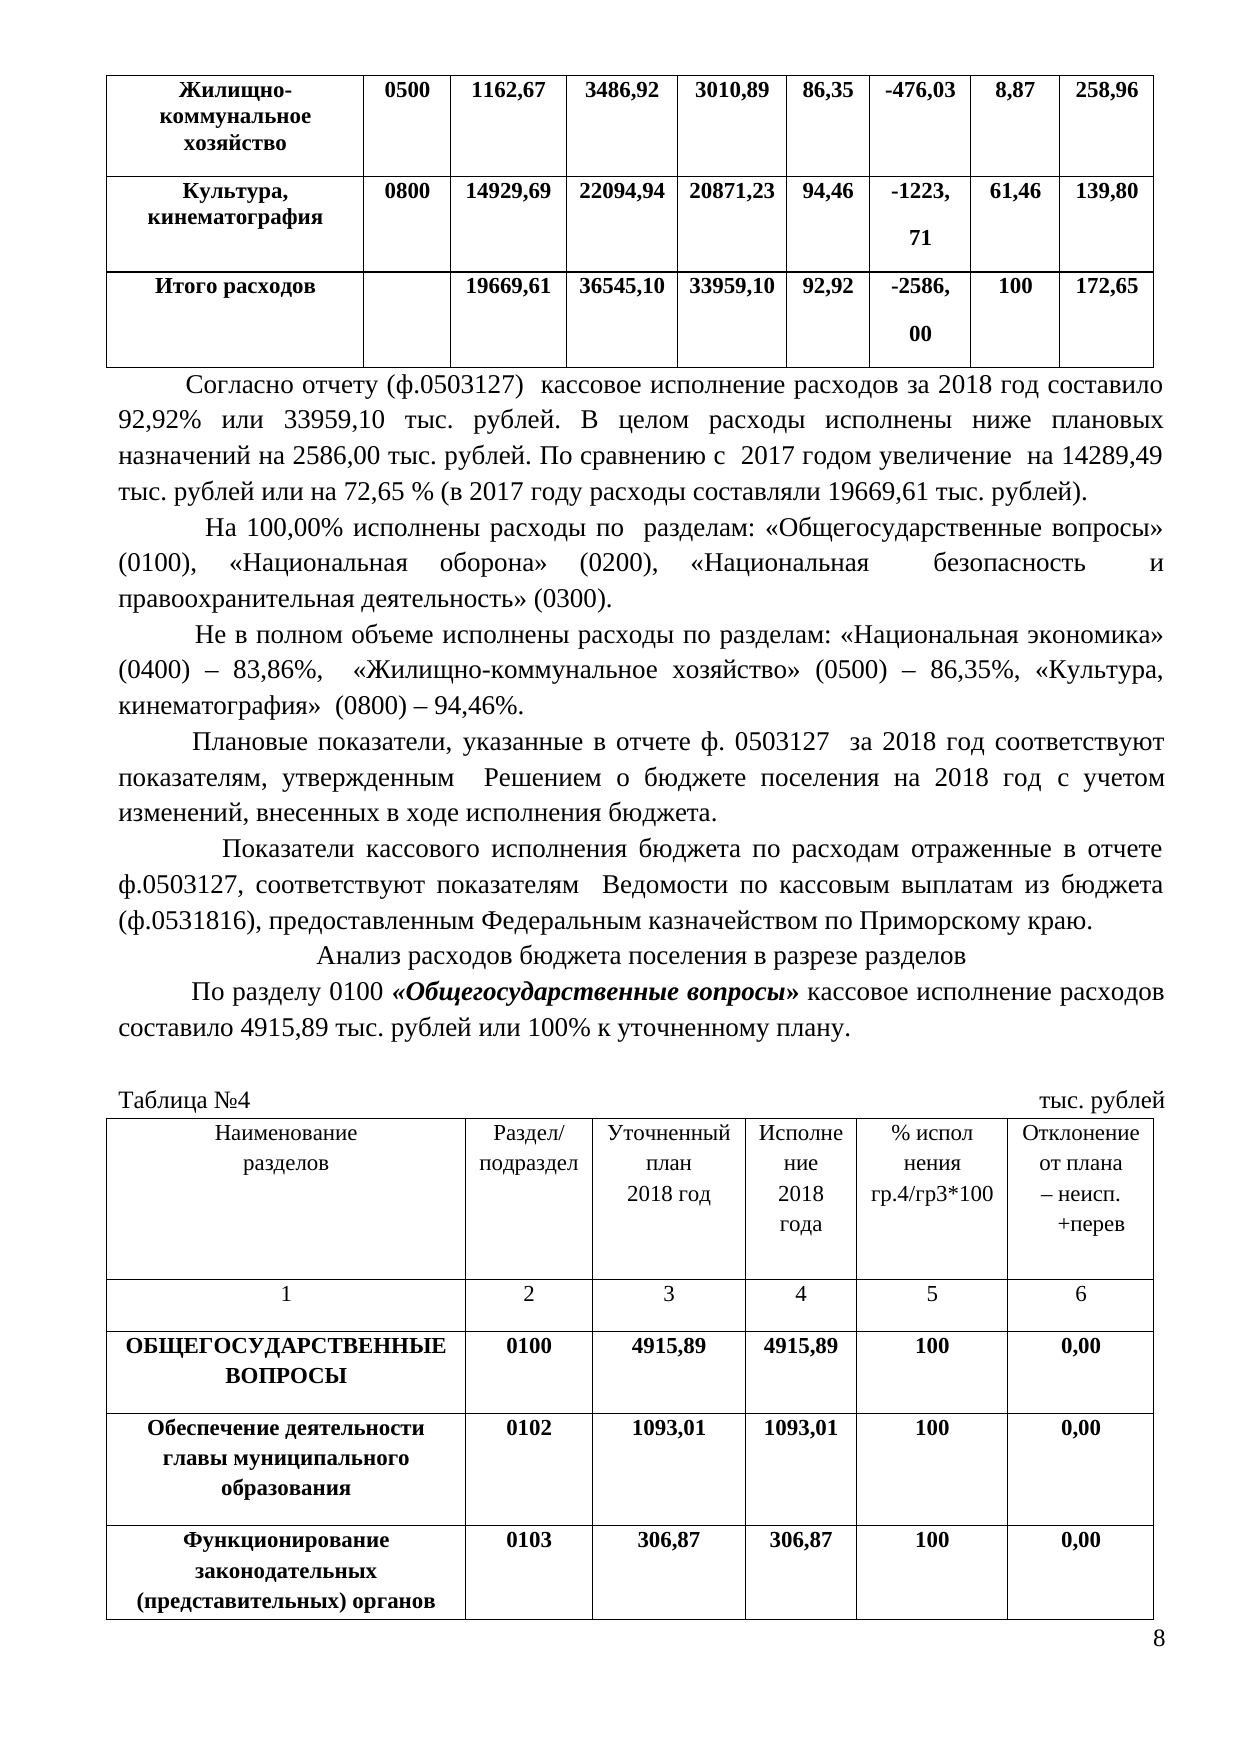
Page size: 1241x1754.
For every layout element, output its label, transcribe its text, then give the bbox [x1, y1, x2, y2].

table_cell 1 [107, 1280, 465, 1331]
table_cell 0103 [466, 1526, 592, 1619]
table_cell 3010,89 [678, 76, 786, 176]
table_cell Итого расходов [107, 273, 363, 367]
text Анализ расходов бюджета поселения в разрезе разделов [118, 939, 1165, 971]
table_cell [364, 273, 450, 367]
table_cell 14929,69 [451, 177, 566, 271]
table_header % испол нения гр.4/гр3*100 [857, 1119, 1007, 1278]
text Согласно отчету (ф.0503127) кассовое исполнение расходов за 2018 год составило 92,92% или 33959,10 тыс. рублей. В целом расходы исполнены ниже плановых назначений на 2586,00 тыс. рублей. По сравнению с 2017 годом увеличение на 14289,49 тыс. рублей или на 72,65 % (в 2017 году расходы составляли 19669,61 тыс. рублей). [118, 368, 1165, 506]
table_cell 36545,10 [567, 273, 677, 367]
table_cell 1162,67 [451, 76, 566, 176]
text Показатели кассового исполнения бюджета по расходам отраженные в отчете ф.0503127, соответствуют показателям Ведомости по кассовым выплатам из бюджета (ф.0531816), предоставленным Федеральным казначейством по Приморскому краю. [118, 832, 1165, 935]
table_cell 0,00 [1008, 1414, 1153, 1525]
table_header Раздел/ подраздел [466, 1119, 592, 1278]
table_cell 0,00 [1008, 1332, 1153, 1413]
table_cell 5 [857, 1280, 1007, 1331]
table_header Отклонение от плана – неисп. +перев [1008, 1119, 1153, 1278]
table_cell 92,92 [787, 273, 869, 367]
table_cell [107, 1526, 465, 1619]
table_cell 2 [466, 1280, 592, 1331]
table_cell 20871,23 [678, 177, 786, 271]
table_cell 3 [593, 1280, 745, 1331]
table_cell Жилищно- коммунальное хозяйство [107, 76, 363, 176]
table_cell 306,87 [593, 1526, 745, 1619]
table_cell 4 [746, 1280, 856, 1331]
table_cell 4915,89 [746, 1332, 856, 1413]
table_cell 258,96 [1060, 76, 1153, 176]
table_cell 306,87 [746, 1526, 856, 1619]
table_cell 61,46 [971, 177, 1059, 271]
text Таблица №4 тыс. рублей [118, 1085, 1165, 1114]
table_cell 3486,92 [567, 76, 677, 176]
table_header Наименование разделов [107, 1119, 465, 1278]
table_cell 86,35 [787, 76, 869, 176]
table_cell 0100 [466, 1332, 592, 1413]
text Плановые показатели, указанные в отчете ф. 0503127 за 2018 год соответствуют показателям, утвержденным Решением о бюджете поселения на 2018 год с учетом изменений, внесенных в ходе исполнения бюджета. [118, 725, 1165, 828]
table_cell -1223, 71 [870, 177, 970, 271]
text На 100,00% исполнены расходы по разделам: «Общегосударственные вопросы» (0100), «Национальная оборона» (0200), «Национальная безопасность и правоохранительная деятельность» (0300). [118, 511, 1165, 613]
table_cell 1093,01 [746, 1414, 856, 1525]
table_cell -2586, 00 [870, 273, 970, 367]
table_cell 100 [971, 273, 1059, 367]
table_cell Обеспечение деятельности главы муниципального образования [107, 1414, 465, 1525]
table_cell 172,65 [1060, 273, 1153, 367]
table_cell 33959,10 [678, 273, 786, 367]
table_header Уточненный план 2018 год [593, 1119, 745, 1278]
table_cell 0102 [466, 1414, 592, 1525]
table_cell 22094,94 [567, 177, 677, 271]
table_cell 0500 [364, 76, 450, 176]
table_cell 94,46 [787, 177, 869, 271]
table_cell 19669,61 [451, 273, 566, 367]
text Не в полном объеме исполнены расходы по разделам: «Национальная экономика» (0400) – 83,86%, «Жилищно-коммунальное хозяйство» (0500) – 86,35%, «Культура, кинематография» (0800) – 94,46%. [118, 618, 1165, 721]
table_header Исполне ние 2018 года [746, 1119, 856, 1278]
table_cell 100 [857, 1332, 1007, 1413]
table_cell 139,80 [1060, 177, 1153, 271]
table_cell 8,87 [971, 76, 1059, 176]
table_cell 0,00 [1008, 1526, 1153, 1619]
table_cell ОБЩЕГОСУДАРСТВЕННЫЕ ВОПРОСЫ [107, 1332, 465, 1413]
table_cell 100 [857, 1414, 1007, 1525]
table_cell 0800 [364, 177, 450, 271]
table_cell Культура, кинематография [107, 177, 363, 271]
table_cell -476,03 [870, 76, 970, 176]
table_cell 1093,01 [593, 1414, 745, 1525]
table_cell 6 [1008, 1280, 1153, 1331]
text По разделу 0100 «Общегосударственные вопросы» кассовое исполнение расходов составило 4915,89 тыс. рублей или 100% к уточненному плану. [118, 975, 1165, 1042]
table_cell 100 [857, 1526, 1007, 1619]
table_cell 4915,89 [593, 1332, 745, 1413]
